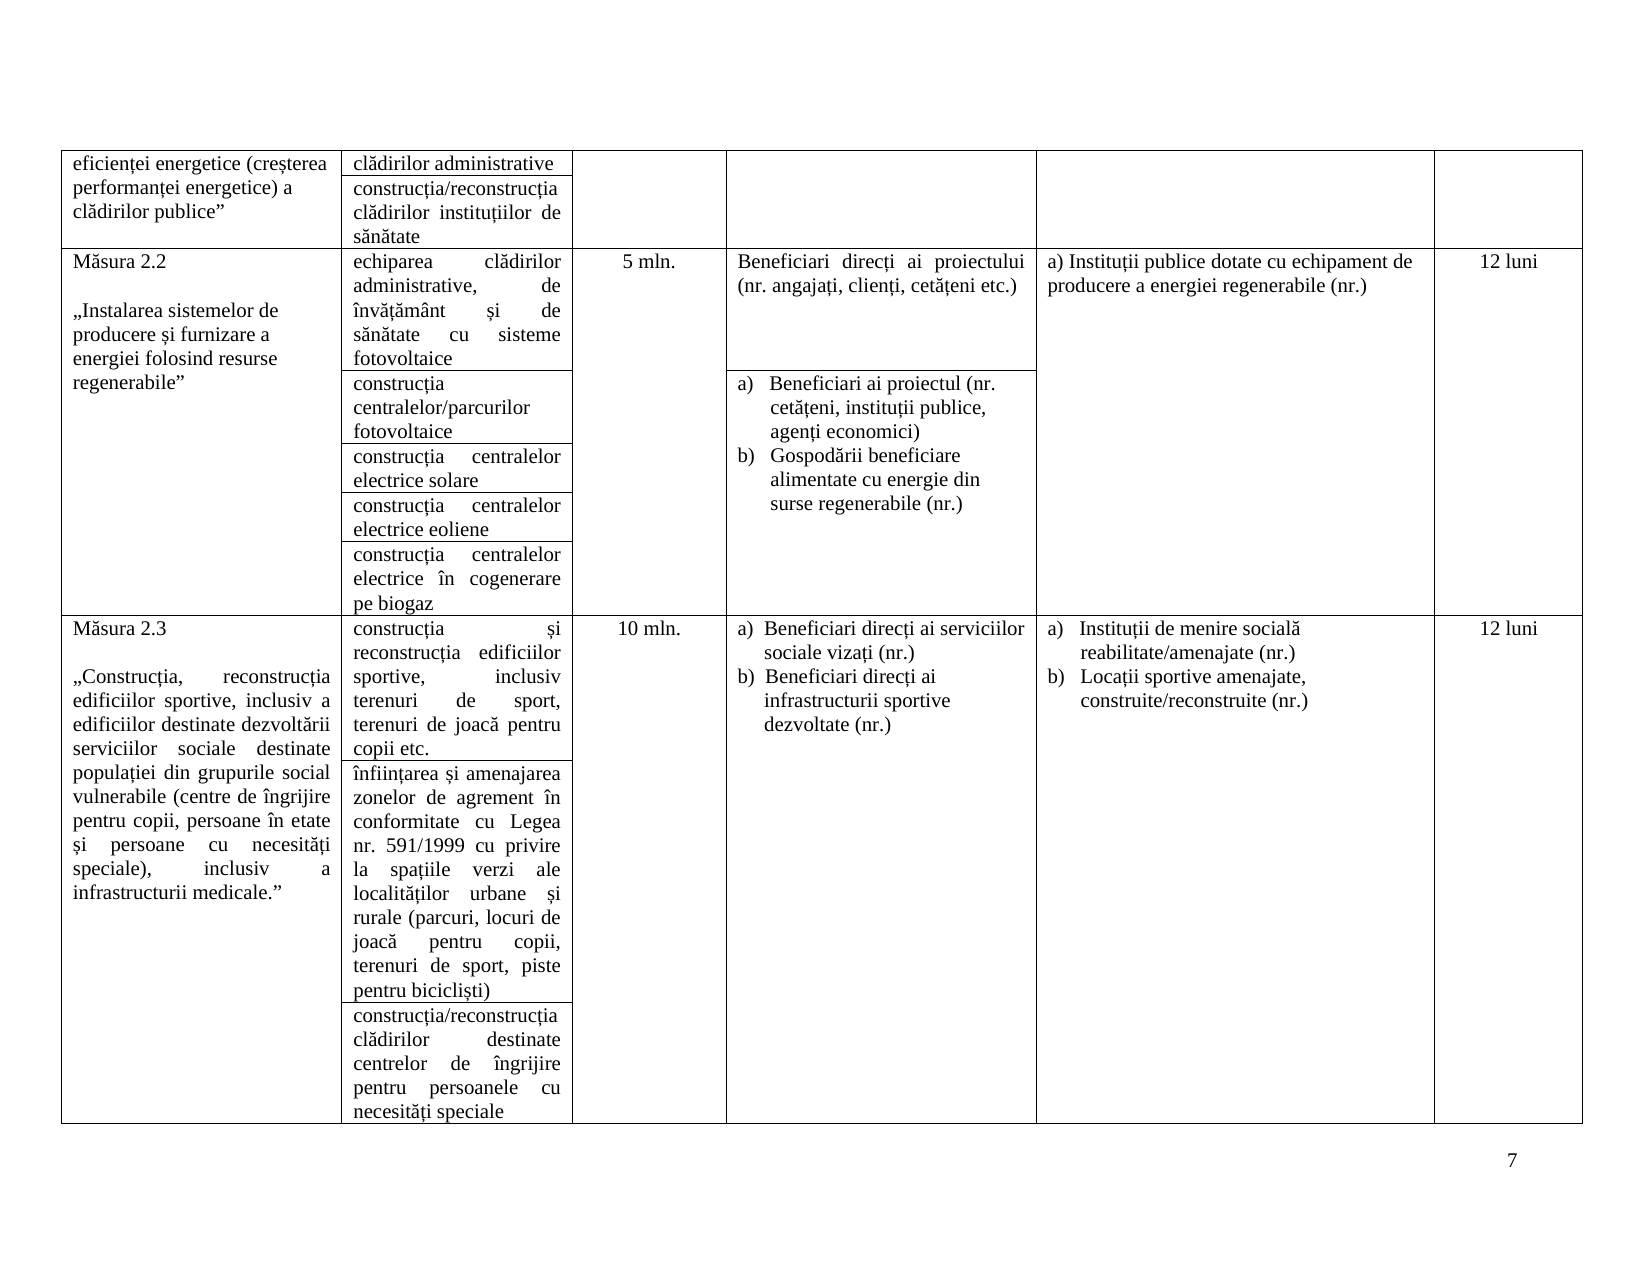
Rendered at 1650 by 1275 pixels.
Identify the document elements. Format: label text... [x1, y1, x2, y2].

table_cell a) Instituții de menire socială reabilitate/amenajate (nr.) b) Locații sportive amenajate, construite/reconstruite (nr.) [1037, 616, 1434, 1123]
table_cell echiparea clădirilor administrative, de învățământ și de sănătate cu sisteme fotovoltaice [342, 249, 572, 370]
table_cell Măsura 2.3 „Construcția, reconstrucția edificiilor sportive, inclusiv a edificiilor destinate dezvoltării serviciilor sociale destinate populației din grupurile social vulnerabile (centre de îngrijire pentru copii, persoane în etate și persoane cu necesități speciale), inclusiv a infrastructurii medicale.” [62, 616, 341, 1123]
table_cell a) Beneficiari ai proiectul (nr. cetățeni, instituții publice, agenți economici) b) Gospodării beneficiare alimentate cu energie din surse regenerabile (nr.) [727, 371, 1036, 614]
table_cell 10 mln. [573, 616, 726, 1123]
table_cell construcția centralelor/parcurilor fotovoltaice [342, 371, 572, 443]
table_cell construcția centralelor electrice solare [342, 444, 572, 492]
table_cell construcția centralelor electrice eoliene [342, 493, 572, 541]
table_cell înființarea și amenajarea zonelor de agrement în conformitate cu Legea nr. 591/1999 cu privire la spațiile verzi ale localităților urbane și rurale (parcuri, locuri de joacă pentru copii, terenuri de sport, piste pentru bicicliști) [342, 761, 572, 1002]
table_cell a) Beneficiari direcți ai serviciilor sociale vizați (nr.) b) Beneficiari direcți ai infrastructurii sportive dezvoltate (nr.) [727, 616, 1036, 1123]
table_cell a) Instituții publice dotate cu echipament de producere a energiei regenerabile (nr.) [1037, 249, 1434, 614]
table_cell 5 mln. [573, 249, 726, 614]
table_cell construcția și reconstrucția edificiilor sportive, inclusiv terenuri de sport, terenuri de joacă pentru copii etc. [342, 616, 572, 760]
table_cell 12 luni [1435, 616, 1582, 1123]
table_cell construcția/reconstrucția clădirilor destinate centrelor de îngrijire pentru persoanele cu necesități speciale [342, 1003, 572, 1123]
table_cell Beneficiari direcți ai proiectului (nr. angajați, clienți, cetățeni etc.) [727, 249, 1036, 370]
table_cell Măsura 2.2 „Instalarea sistemelor de producere și furnizare a energiei folosind resurse regenerabile” [62, 249, 341, 614]
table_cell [342, 151, 572, 175]
table_cell construcția centralelor electrice în cogenerare pe biogaz [342, 542, 572, 614]
table_cell construcția/reconstrucția clădirilor instituțiilor de sănătate [342, 176, 572, 248]
table_cell 12 luni [1435, 249, 1582, 614]
